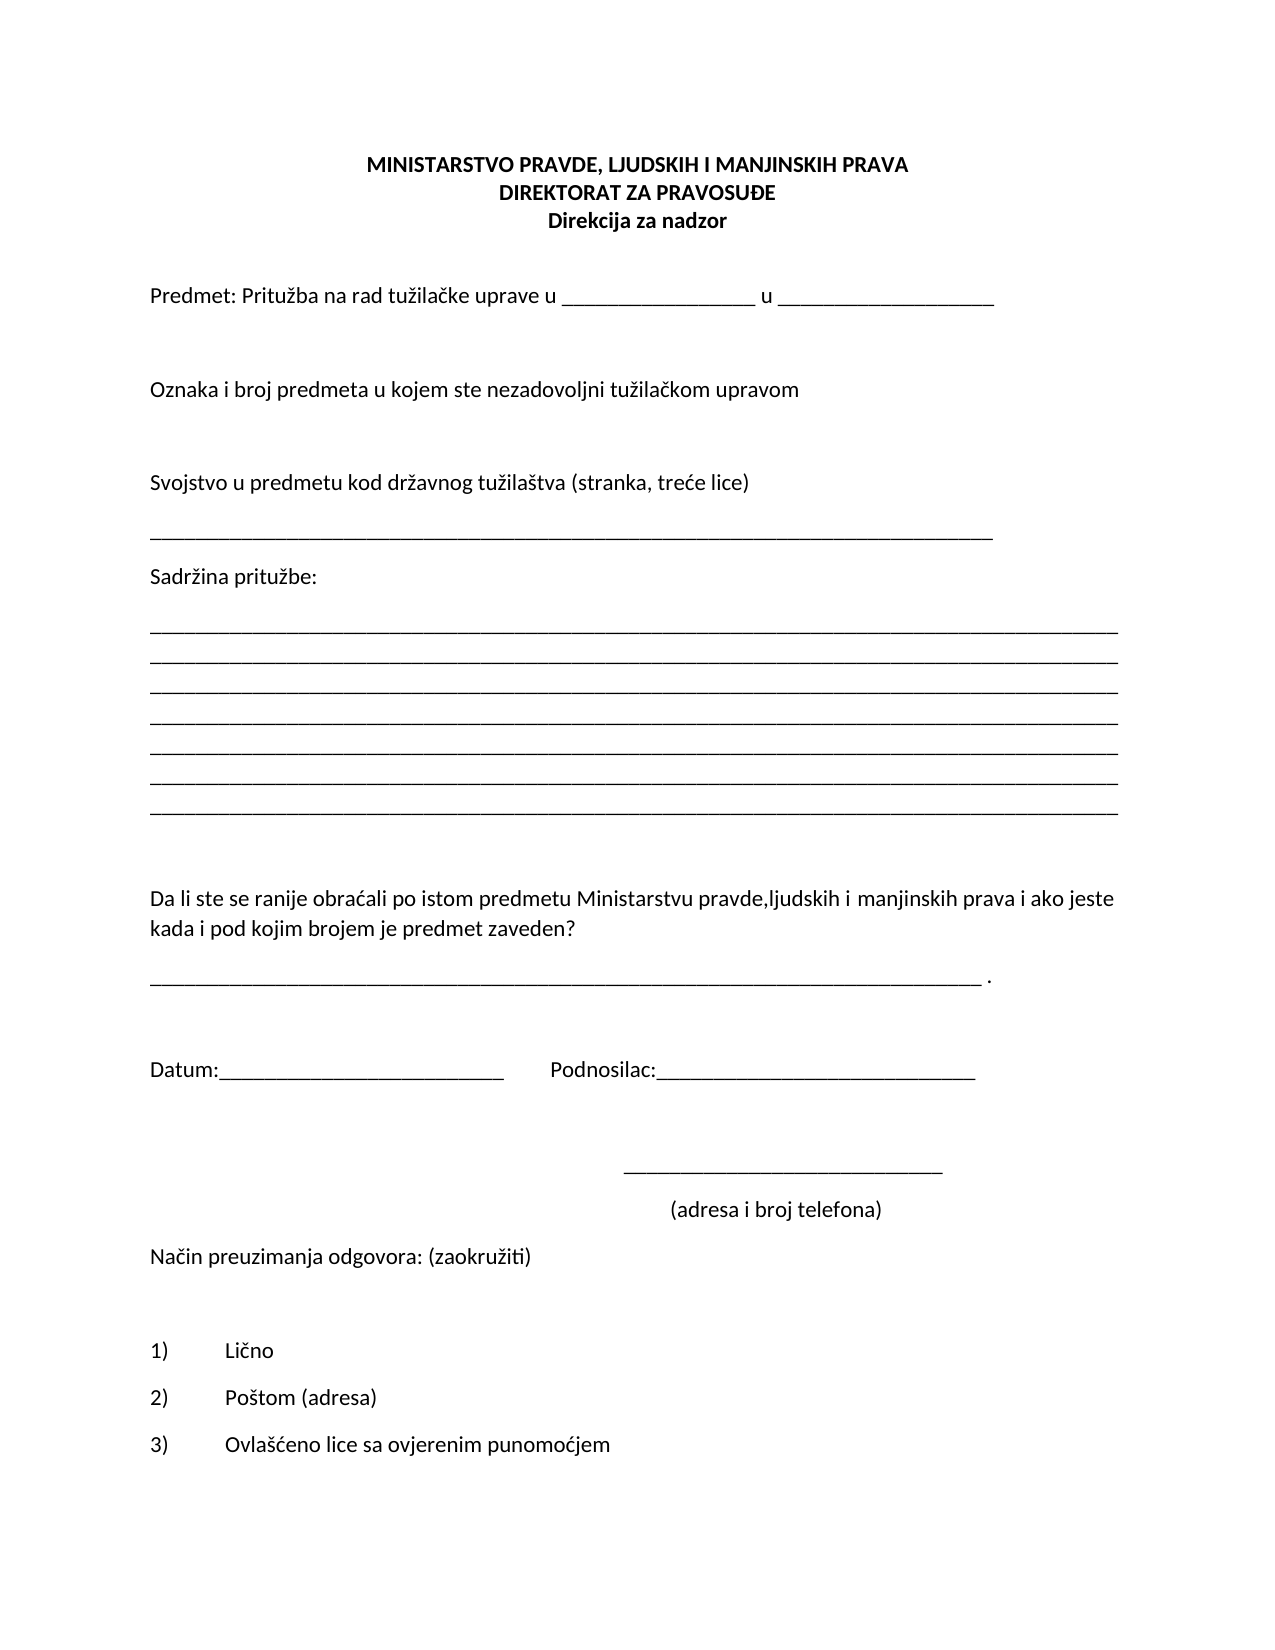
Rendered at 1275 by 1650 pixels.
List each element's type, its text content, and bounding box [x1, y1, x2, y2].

text ____________________________ [150, 1149, 1125, 1177]
text _________________________________________________________________________ . [150, 961, 1125, 989]
text 2) Poštom (adresa) [150, 1383, 1125, 1411]
text Način preuzimanja odgovora: (zaokružiti) [150, 1242, 1125, 1270]
text Direkcija za nadzor [150, 206, 1125, 234]
text Svojstvo u predmetu kod državnog tužilaštva (stranka, treće lice) [150, 468, 1125, 496]
text Da li ste se ranije obraćali po istom predmetu Ministarstvu pravde,ljudskih i manjinskih prava i ako jeste kada i pod kojim brojem je predmet zaveden? [150, 884, 1125, 942]
text Predmet: Pritužba na rad tužilačke uprave u _________________ u ___________________ [150, 281, 1125, 309]
text 1) Lično [150, 1336, 1125, 1364]
text __________________________________________________________________________ [150, 515, 1125, 543]
text Oznaka i broj predmeta u kojem ste nezadovoljni tužilačkom upravom [150, 375, 1125, 403]
text Datum:_________________________ Podnosilac:____________________________ [150, 1055, 1125, 1083]
text (adresa i broj telefona) [150, 1196, 1125, 1223]
text Sadržina pritužbe: [150, 562, 1125, 590]
text MINISTARSTVO PRAVDE, LJUDSKIH I MANJINSKIH PRAVA [150, 150, 1125, 178]
text DIREKTORAT ZA PRAVOSUĐE [150, 178, 1125, 206]
text ___________________________________________________________________________________________________________________________________________________________________________________________________________________________________________________________________________________________________________________________________________________________________________________________________________________________________________________________________________________________________________________________________________________________________________________________________________________ [150, 609, 1125, 818]
text 3) Ovlašćeno lice sa ovjerenim punomoćjem [150, 1430, 1125, 1458]
